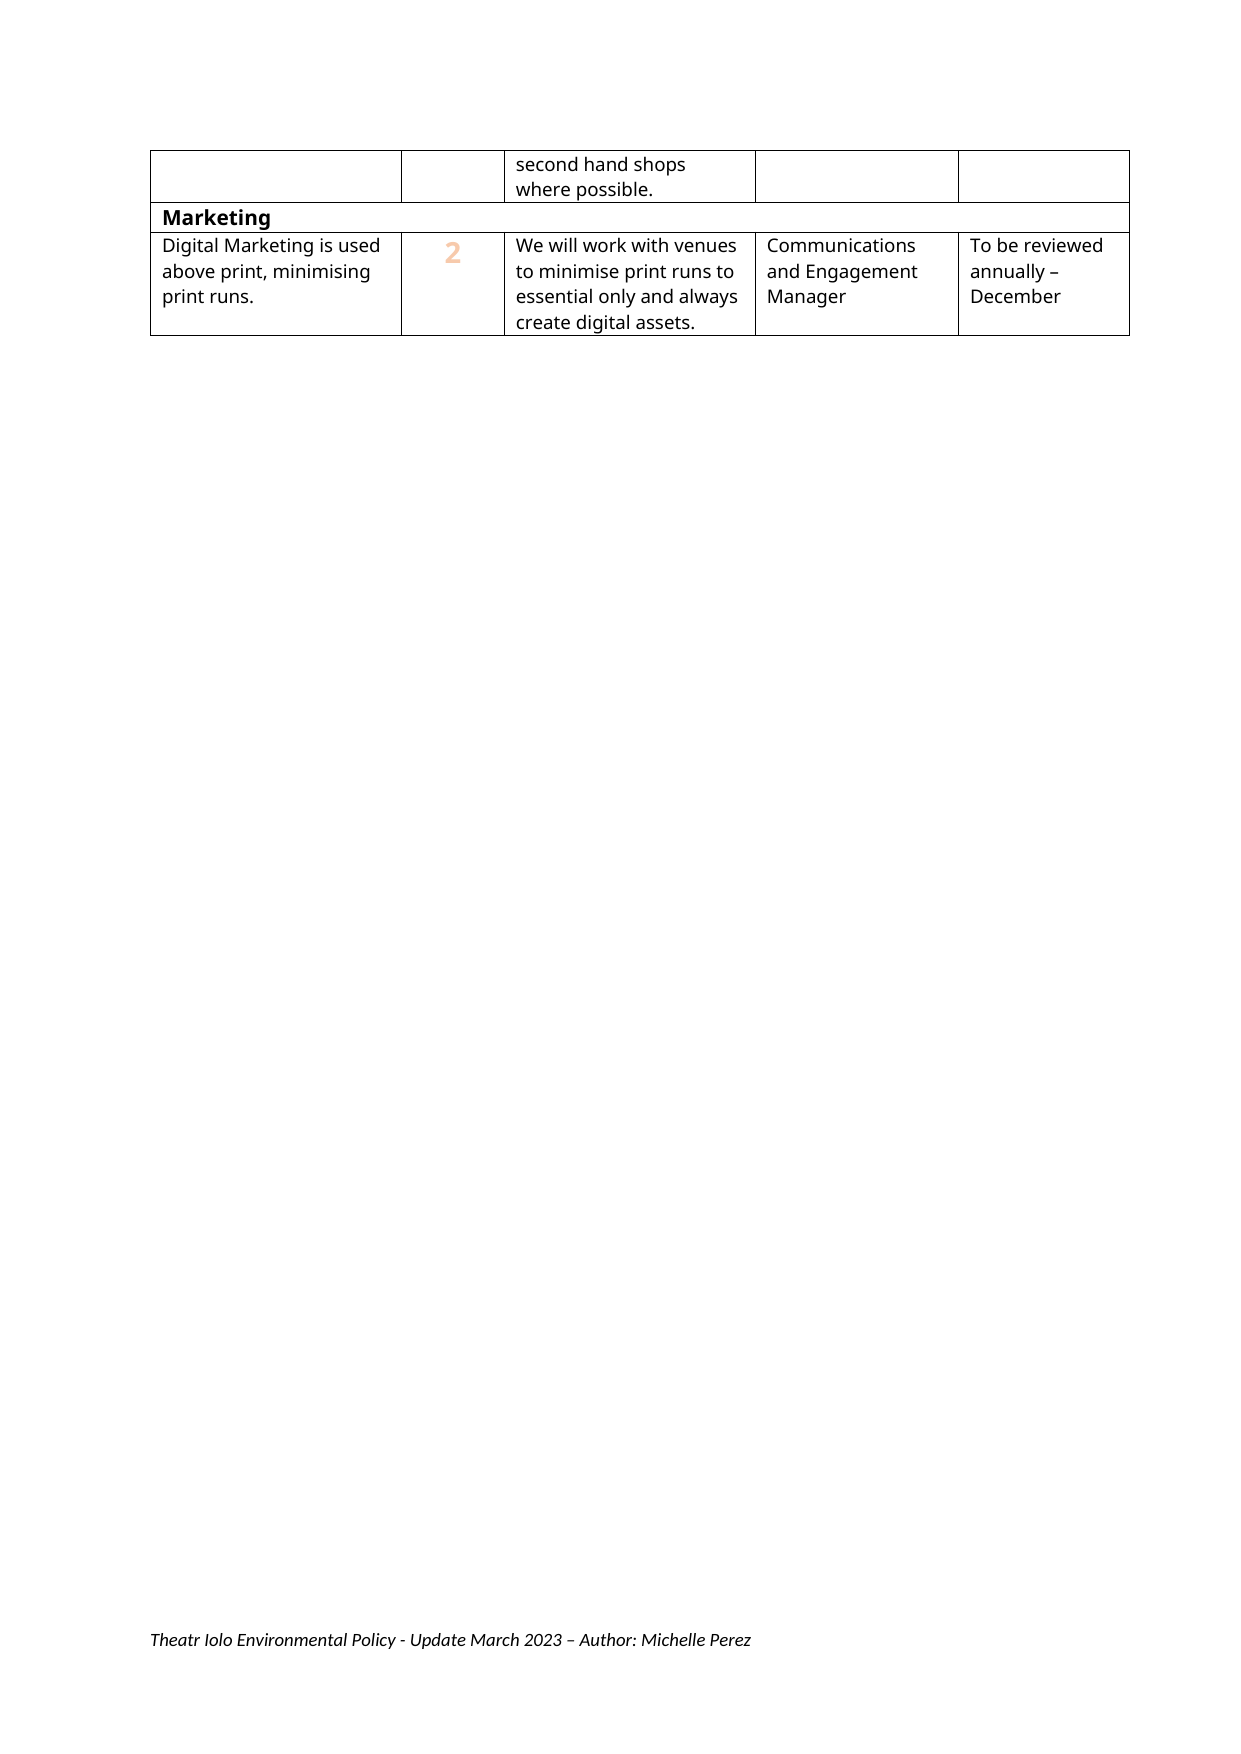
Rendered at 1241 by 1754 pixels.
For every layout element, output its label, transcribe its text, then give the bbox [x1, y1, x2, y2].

table_cell Communications and Engagement Manager [756, 233, 958, 335]
table_cell Digital Marketing is used above print, minimising print runs. [151, 233, 401, 335]
table_cell Marketing [151, 203, 1129, 232]
table_cell We will work with venues to minimise print runs to essential only and always create digital assets. [505, 233, 755, 335]
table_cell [756, 151, 958, 202]
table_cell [151, 151, 401, 202]
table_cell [505, 151, 755, 202]
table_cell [959, 151, 1129, 202]
table_cell 2 [402, 233, 504, 335]
table_cell To be reviewed annually – December [959, 233, 1129, 335]
table_cell 2 [402, 151, 504, 202]
